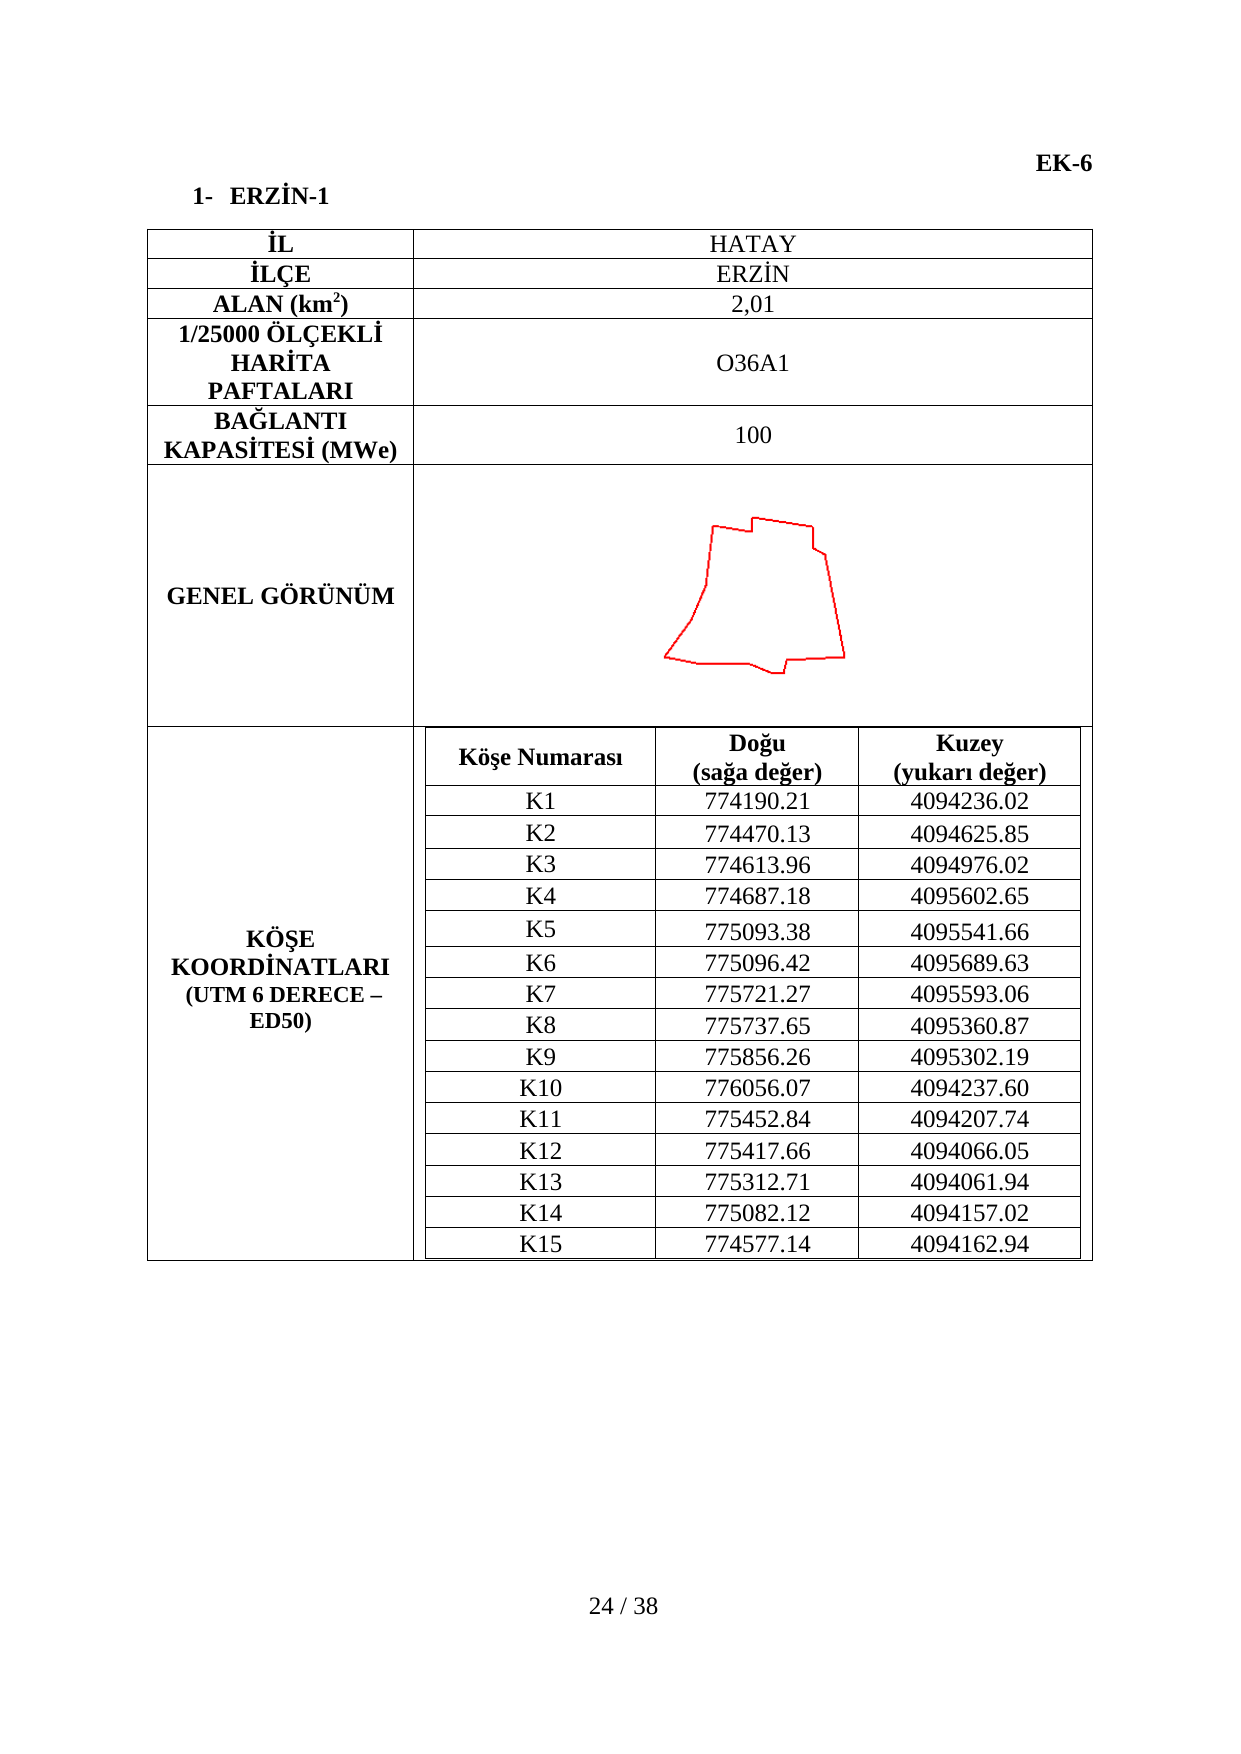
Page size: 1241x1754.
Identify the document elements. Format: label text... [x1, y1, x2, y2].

table_cell [656, 1197, 858, 1227]
table_cell [426, 849, 655, 879]
table_cell [859, 947, 1080, 977]
table_cell [426, 1197, 655, 1227]
table_cell ERZİN [414, 259, 1092, 288]
table_cell [426, 1228, 655, 1258]
table_cell [656, 978, 858, 1008]
table_cell [426, 1072, 655, 1102]
table_header İL [148, 230, 413, 258]
table_cell [656, 816, 858, 848]
table_cell BAĞLANTI KAPASİTESİ (MWe) [148, 406, 413, 464]
table_cell [656, 1041, 858, 1071]
table_cell [859, 880, 1080, 910]
table_cell [426, 978, 655, 1008]
table_cell [656, 786, 858, 815]
table_cell [859, 728, 1080, 785]
table_cell 2,01 [414, 289, 1092, 318]
table_cell [656, 1134, 858, 1165]
table_cell [859, 786, 1080, 815]
table_cell [426, 880, 655, 910]
table_cell [656, 1228, 858, 1258]
table_cell [859, 911, 1080, 946]
table_cell [426, 1009, 655, 1040]
table_cell [859, 1009, 1080, 1040]
list ERZİN-1 [192, 181, 1092, 209]
table_cell [656, 911, 858, 946]
table_cell [426, 728, 655, 785]
table_cell [859, 1134, 1080, 1165]
table_cell [426, 1041, 655, 1071]
table_cell [859, 1166, 1080, 1196]
text EK-6 [148, 148, 1092, 176]
table_cell 100 [414, 406, 1092, 464]
table_cell [656, 849, 858, 879]
table_cell [414, 727, 425, 1259]
table_cell [426, 1166, 655, 1196]
table_cell [859, 1197, 1080, 1227]
table_cell O36A1 [414, 319, 1092, 405]
table_cell ALAN (km2) [148, 289, 413, 318]
table_cell [656, 880, 858, 910]
table_cell [656, 1103, 858, 1133]
table_cell [859, 849, 1080, 879]
table_cell İLÇE [148, 259, 413, 288]
table_cell [859, 816, 1080, 848]
table_header HATAY [414, 230, 1092, 258]
table_cell 1/25000 ÖLÇEKLİ HARİTA PAFTALARI [148, 319, 413, 405]
table_cell [656, 1072, 858, 1102]
table_cell [426, 816, 655, 848]
table_cell [859, 1072, 1080, 1102]
table_cell [414, 465, 1092, 726]
table_cell [1081, 727, 1092, 1259]
table_cell [859, 978, 1080, 1008]
table_cell [426, 947, 655, 977]
table_cell [859, 1103, 1080, 1133]
table_cell [656, 1166, 858, 1196]
table_cell GENEL GÖRÜNÜM [148, 465, 413, 726]
table_cell [859, 1228, 1080, 1258]
table_cell KÖŞE KOORDİNATLARI (UTM 6 DERECE – ED50) [148, 727, 413, 1259]
table_cell [656, 728, 858, 785]
table_cell [426, 786, 655, 815]
table_cell [656, 1009, 858, 1040]
table_cell [426, 1103, 655, 1133]
table_cell [859, 1041, 1080, 1071]
table_cell [656, 947, 858, 977]
table_cell [426, 911, 655, 946]
table_cell [426, 1134, 655, 1165]
